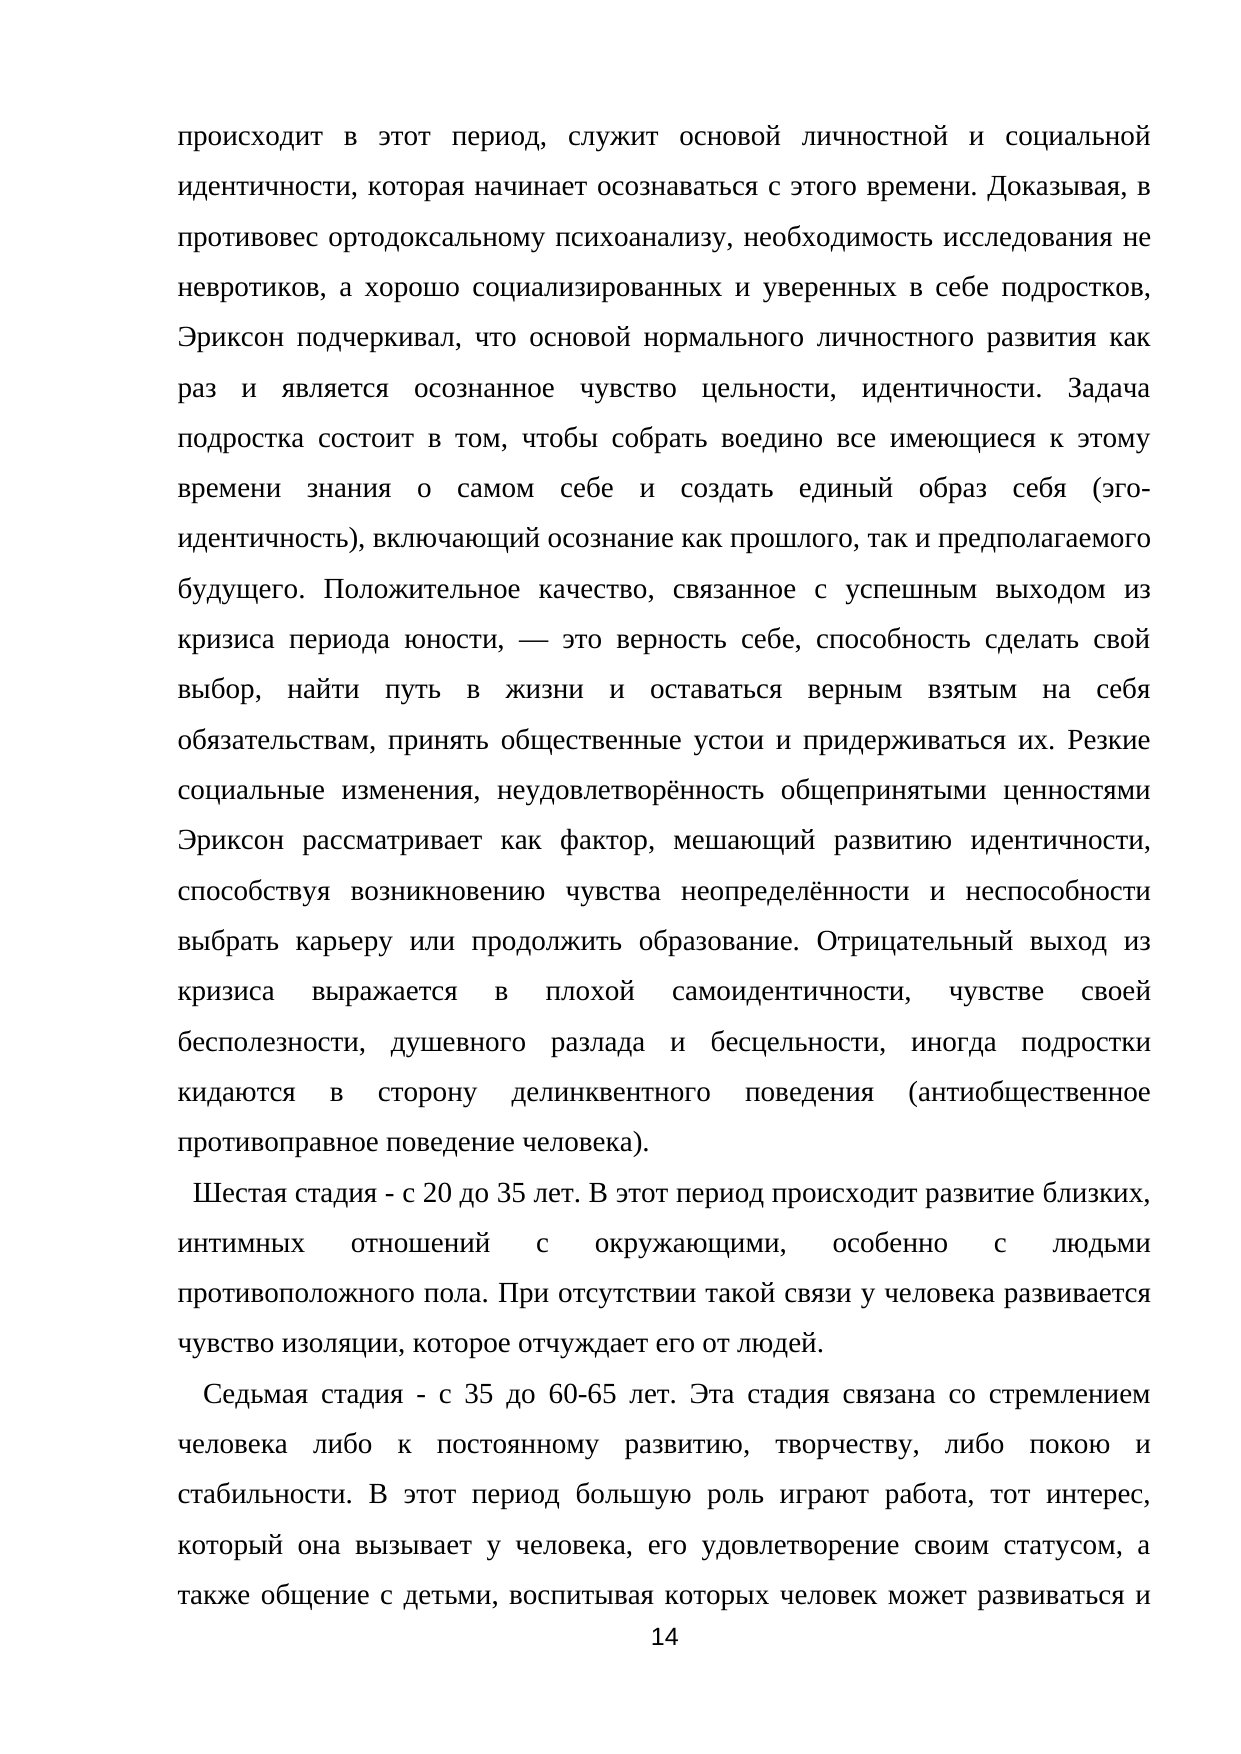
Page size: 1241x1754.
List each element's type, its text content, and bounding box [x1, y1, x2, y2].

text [177, 1376, 1152, 1611]
text Шестая стадия - с 20 до 35 лет. В этот период происходит развитие близких, интимных отношений с окружающими, особенно с людьми противоположного пола. При отсутствии такой связи у человека развивается чувство изоляции, которое отчуждает его от людей. [177, 1175, 1152, 1359]
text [177, 118, 1152, 1158]
